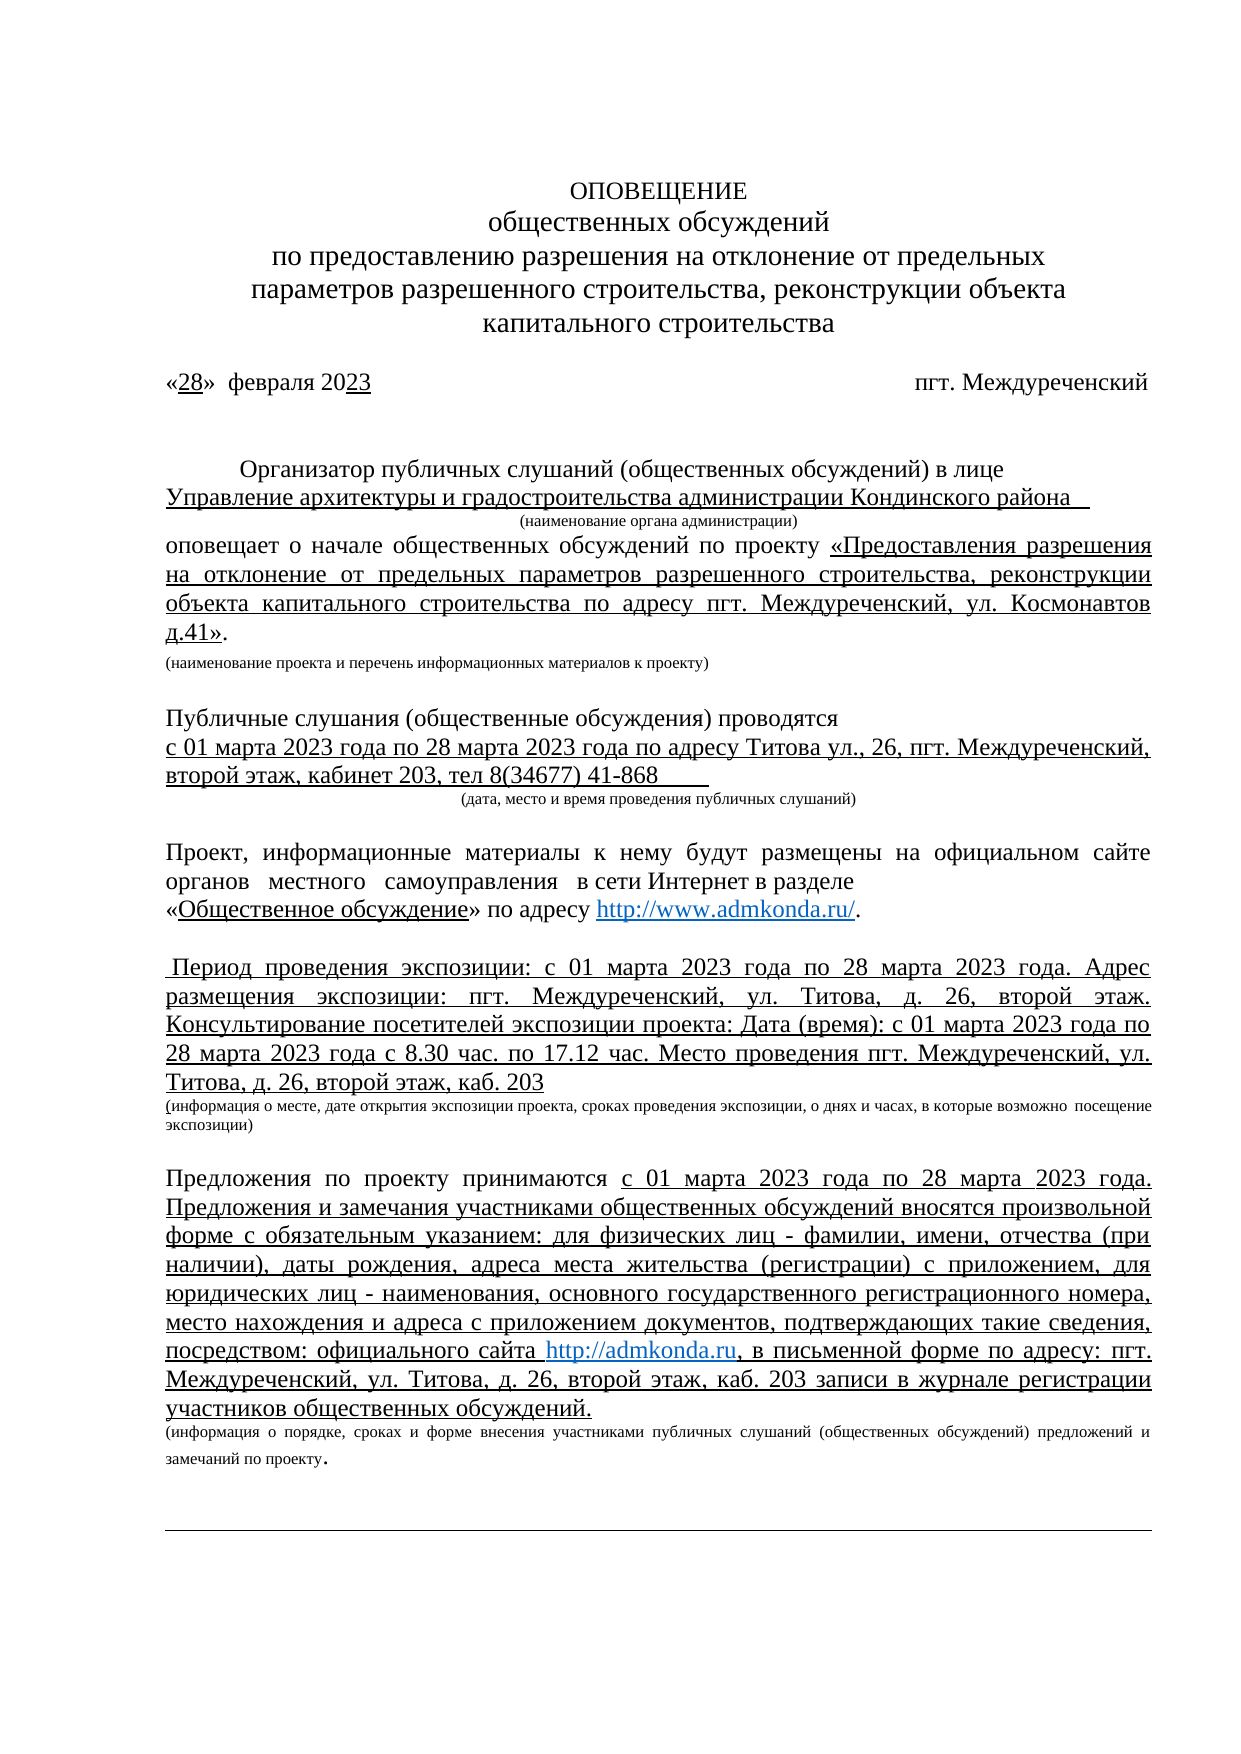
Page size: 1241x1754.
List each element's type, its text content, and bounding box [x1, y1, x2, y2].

text оповещает о начале общественных обсуждений по проекту «Предоставления разрешения на отклонение от предельных параметров разрешенного строительства, реконструкции объекта капитального строительства по адресу пгт. Междуреченский, ул. Космонавтов д.41». [165, 585, 1152, 645]
text Публичные слушания (общественные обсуждения) проводятся [165, 703, 1152, 732]
text общественных обсуждений [165, 204, 1152, 238]
text Период проведения экспозиции: с 01 марта 2023 года по 28 марта 2023 года. Адрес размещения экспозиции: пгт. Междуреченский, ул. Титова, д. 26, второй этаж. Консультирование посетителей экспозиции проекта: Дата (время): с 01 марта 2023 года по 28 марта 2023 года с 8.30 час. по 17.12 час. Место проведения пгт. Междуреченский, ул. Титова, д. 26, второй этаж, каб. 203 [165, 952, 1152, 1063]
text Проект, информационные материалы к нему будут размещены на официальном сайте органов местного самоуправления в сети Интернет в разделе [165, 837, 1152, 894]
text по предоставлению разрешения на отклонение от предельных [165, 238, 1152, 272]
text (информация о месте, дате открытия экспозиции проекта, сроках проведения экспозиции, о днях и часах, в которые возможно посещение экспозиции) [165, 1096, 1152, 1134]
text (наименование проекта и перечень информационных материалов к проекту) [165, 645, 1152, 674]
text с 01 марта 2023 года по 28 марта 2023 года по адресу Титова ул., 26, пгт. Междуреченский, второй этаж, кабинет 203, тел 8(34677) 41-868____ [165, 732, 1152, 789]
text Предложения по проекту принимаются с 01 марта 2023 года по 28 марта 2023 года. Предложения и замечания участниками общественных обсуждений вносятся произвольной форме с обязательным указанием: для физических лиц - фамилии, имени, отчества (при наличии), даты рождения, адреса места жительства (регистрации) с приложением, для юридических лиц - наименования, основного государственного регистрационного номера, место нахождения и адреса с приложением документов, подтверждающих такие сведения, посредством: официального сайта http://admkonda.ru, в письменной форме по адресу: пгт. Междуреченский, ул. Титова, д. 26, второй этаж, каб. 203 записи в журнале регистрации участников общественных обсуждений. [165, 1218, 1152, 1303]
text (дата, место и время проведения публичных слушаний) [165, 789, 1152, 808]
text параметров разрешенного строительства, реконструкции объекта [165, 272, 1152, 305]
text (наименование органа администрации) [165, 511, 1152, 530]
text Период проведения экспозиции: с 01 марта 2023 года по 28 марта 2023 года. Адрес размещения экспозиции: пгт. Междуреченский, ул. Титова, д. 26, второй этаж. Консультирование посетителей экспозиции проекта: Дата (время): с 01 марта 2023 года по 28 марта 2023 года с 8.30 час. по 17.12 час. Место проведения пгт. Междуреченский, ул. Титова, д. 26, второй этаж, каб. 203 [165, 1064, 1152, 1096]
text Организатор публичных слушаний (общественных обсуждений) в лице [165, 454, 1152, 482]
text Предложения по проекту принимаются с 01 марта 2023 года по 28 марта 2023 года. Предложения и замечания участниками общественных обсуждений вносятся произвольной форме с обязательным указанием: для физических лиц - фамилии, имени, отчества (при наличии), даты рождения, адреса места жительства (регистрации) с приложением, для юридических лиц - наименования, основного государственного регистрационного номера, место нахождения и адреса с приложением документов, подтверждающих такие сведения, посредством: официального сайта http://admkonda.ru, в письменной форме по адресу: пгт. Междуреченский, ул. Титова, д. 26, второй этаж, каб. 203 записи в журнале регистрации участников общественных обсуждений. [165, 1163, 1152, 1217]
text (информация о порядке, сроках и форме внесения участниками публичных слушаний (общественных обсуждений) предложений и замечаний по проекту. [165, 1422, 1152, 1530]
text капитального строительства [165, 305, 1152, 339]
text Управление архитектуры и градостроительства администрации Кондинского района _ [165, 482, 1152, 511]
text оповещает о начале общественных обсуждений по проекту «Предоставления разрешения на отклонение от предельных параметров разрешенного строительства, реконструкции объекта капитального строительства по адресу пгт. Междуреченский, ул. Космонавтов д.41». [165, 530, 1152, 584]
text «28» февраля 2023 пгт. Междуреченский [165, 367, 1152, 396]
text ОПОВЕЩЕНИЕ [165, 176, 1152, 204]
text «Общественное обсуждение» по адресу http://www.admkonda.ru/. [165, 894, 1152, 923]
